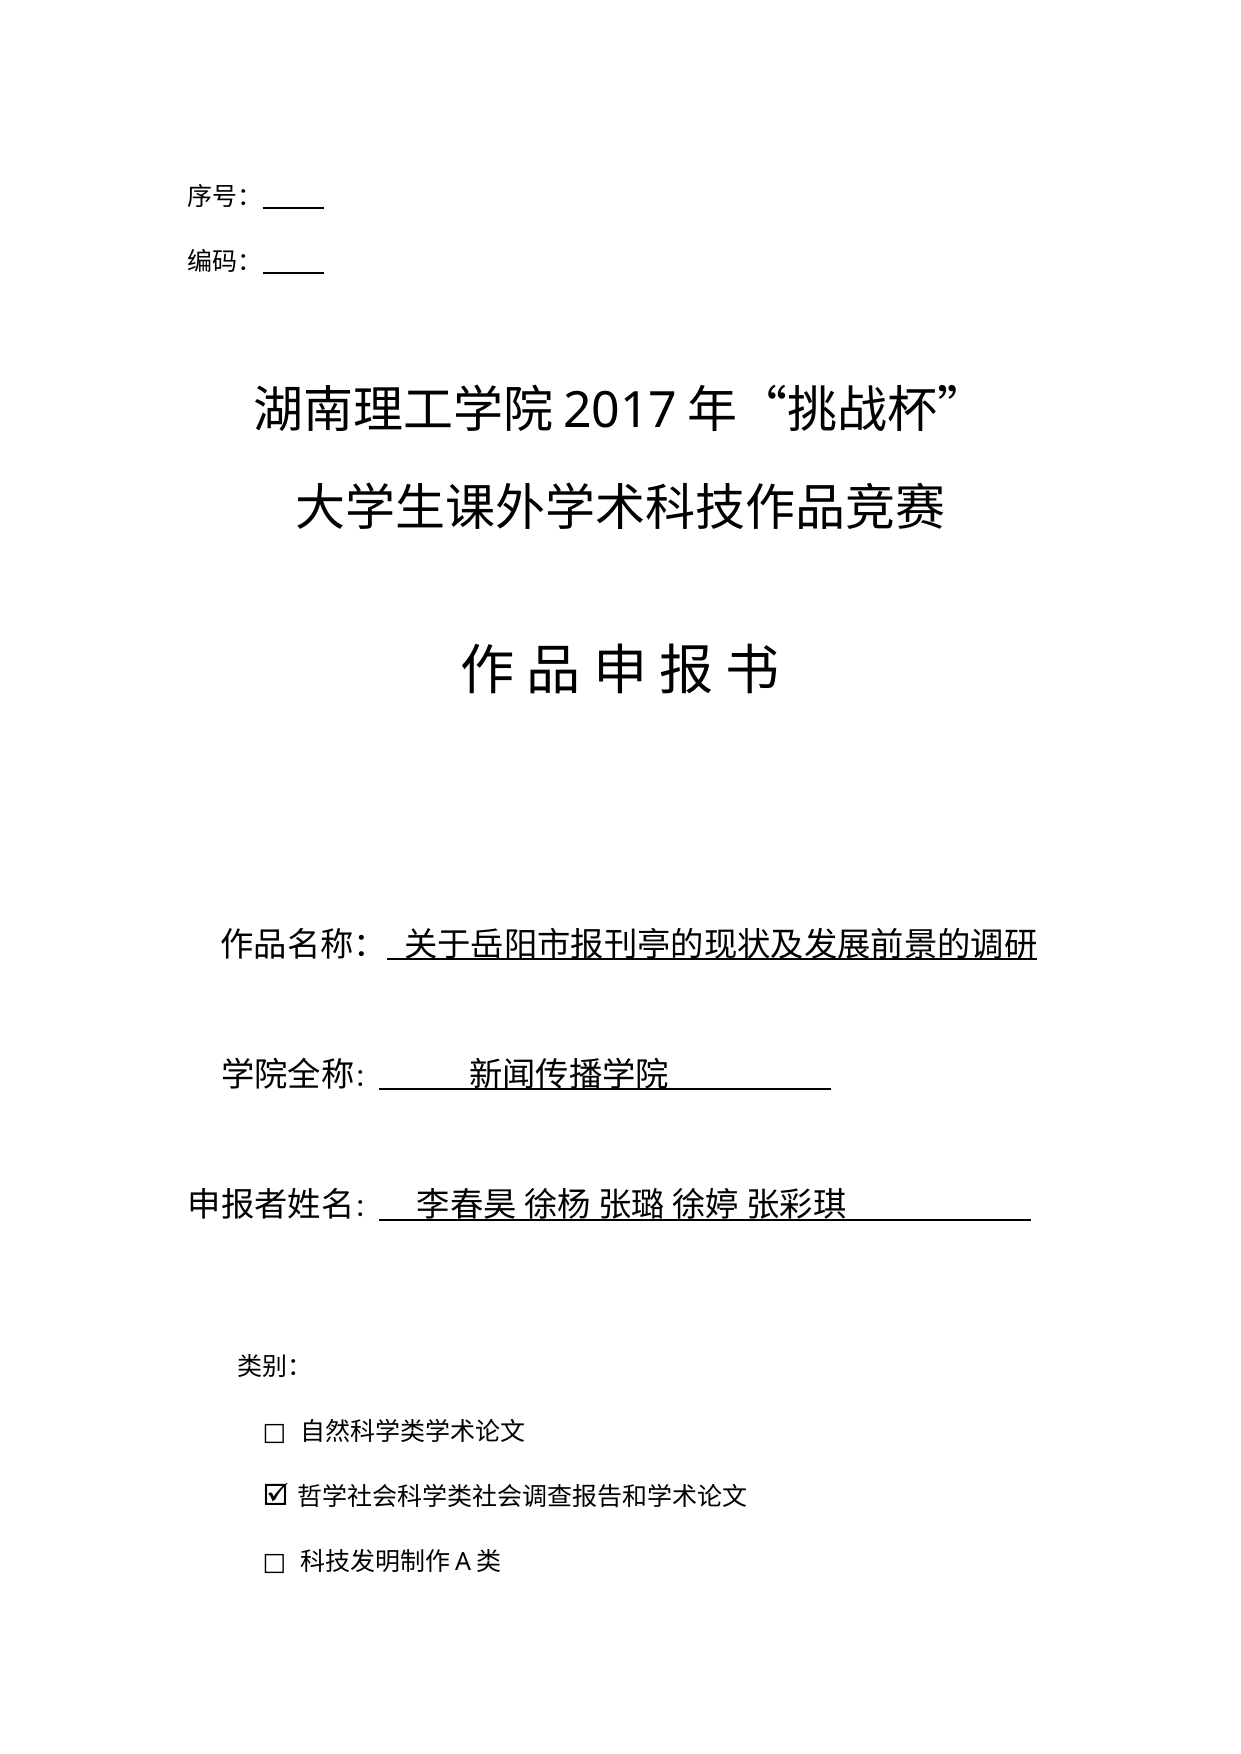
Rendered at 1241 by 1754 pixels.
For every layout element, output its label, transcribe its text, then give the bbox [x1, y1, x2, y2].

text 大学生课外学术科技作品竞赛 [187, 454, 1053, 552]
text 类别： [187, 1332, 1053, 1397]
text 序号： [187, 162, 1053, 227]
text 学院全称： 新闻传播学院 [187, 1039, 1053, 1104]
text 湖南理工学院2017年“挑战杯” [187, 357, 1053, 454]
list 自然科学类学术论文 [262, 1397, 1053, 1462]
text 作品名称： 关于岳阳市报刊亭的现状及发展前景的调研 [187, 909, 1053, 974]
text 哲学社会科学类社会调查报告和学术论文 [262, 1462, 1053, 1527]
text 作 品 申 报 书 [187, 617, 1053, 714]
text 申报者姓名： 李春昊 徐杨 张璐 徐婷 张彩琪 [187, 1169, 1053, 1234]
text 编码： [187, 227, 1053, 292]
list 科技发明制作A类 [262, 1527, 1053, 1592]
